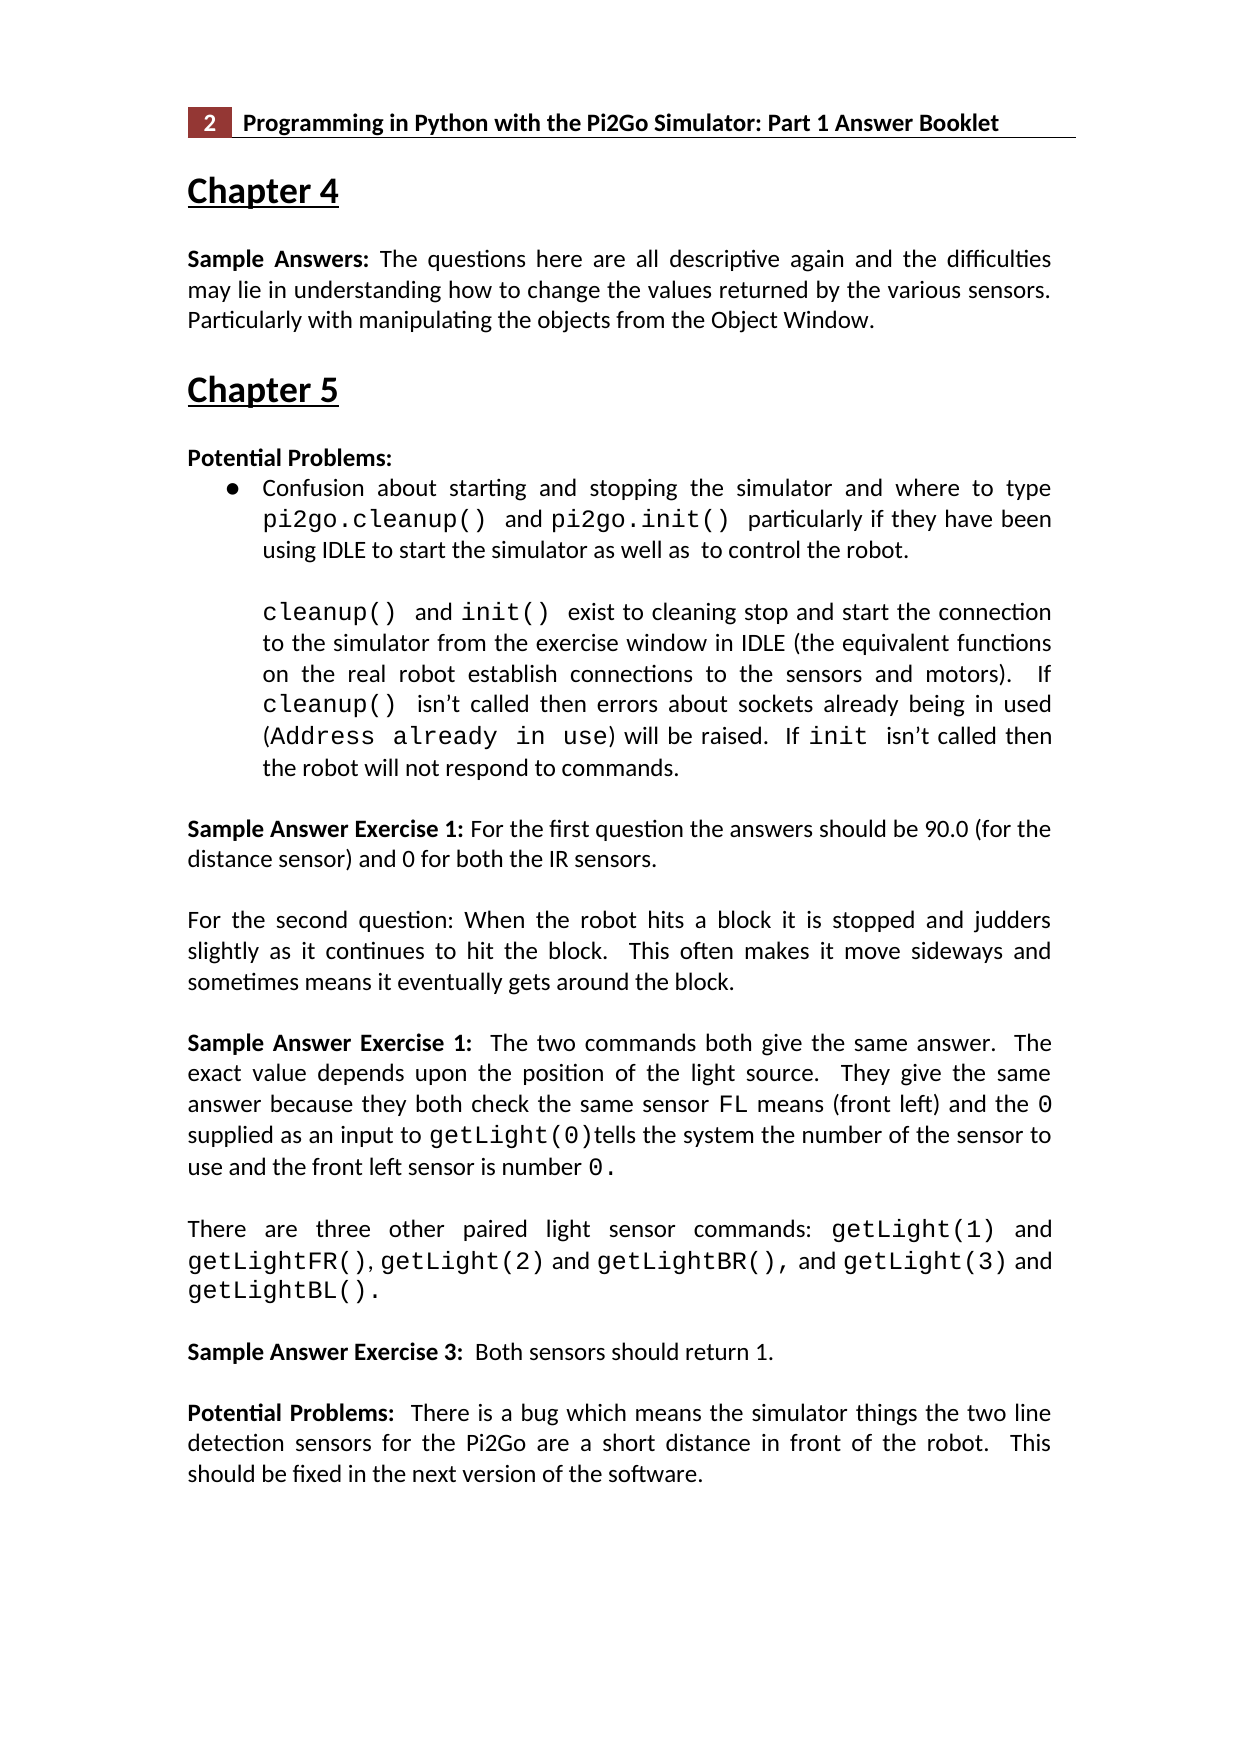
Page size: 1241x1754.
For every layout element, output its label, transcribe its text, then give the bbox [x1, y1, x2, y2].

list Confusion about starting and stopping the simulator and where to type pi2go.cleanup() and pi2go.init() particularly if they have been using IDLE to start the simulator as well as to control the robot. [225, 472, 1053, 565]
text cleanup() and init() exist to cleaning stop and start the connection to the simulator from the exercise window in IDLE (the equivalent functions on the real robot establish connections to the sensors and motors). If cleanup() isn’t called then errors about sockets already being in used (Address already in use) will be raised. If init isn’t called then the robot will not respond to commands. [262, 596, 1053, 783]
text Sample Answers: The questions here are all descriptive again and the difficulties may lie in understanding how to change the values returned by the various sensors. Particularly with manipulating the objects from the Object Window. [187, 243, 1053, 335]
text Sample Answer Exercise 3: Both sensors should return 1. [187, 1336, 1053, 1367]
text For the second question: When the robot hits a block it is stopped and judders slightly as it continues to hit the block. This often makes it move sideways and sometimes means it eventually gets around the block. [187, 905, 1053, 996]
text Potential Problems: There is a bug which means the simulator things the two line detection sensors for the Pi2Go are a short distance in front of the robot. This should be fixed in the next version of the software. [187, 1397, 1053, 1489]
text Chapter 4 [187, 167, 1053, 213]
text Sample Answer Exercise 1: For the first question the answers should be 90.0 (for the distance sensor) and 0 for both the IR sensors. [187, 813, 1053, 874]
text Potential Problems: [187, 442, 1053, 472]
text There are three other paired light sensor commands: getLight(1) and getLightFR(), getLight(2) and getLightBR(), and getLight(3) and getLightBL(). [187, 1214, 1053, 1306]
text Chapter 5 [187, 366, 1053, 411]
text Sample Answer Exercise 1: The two commands both give the same answer. The exact value depends upon the position of the light source. They give the same answer because they both check the same sensor FL means (front left) and the 0 supplied as an input to getLight(0)tells the system the number of the sensor to use and the front left sensor is number 0. [187, 1027, 1053, 1183]
